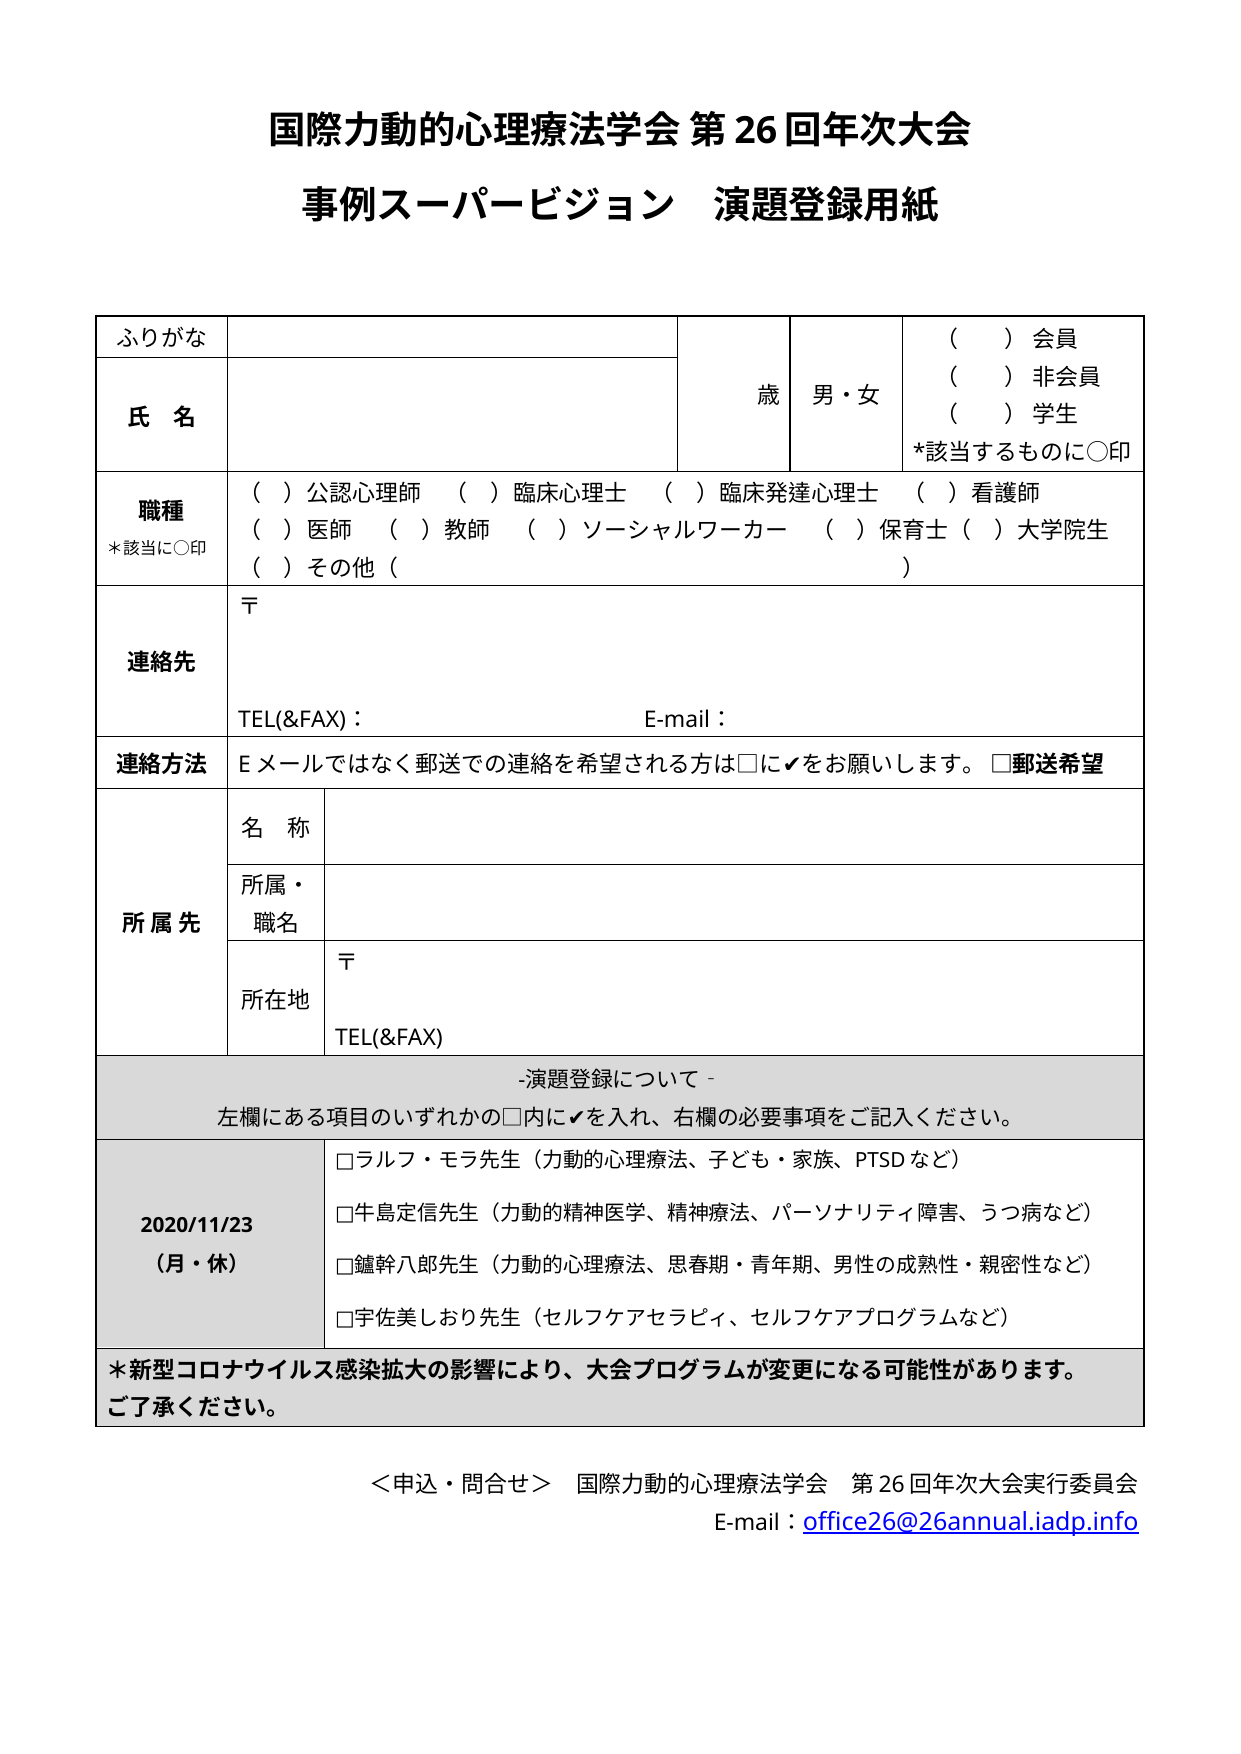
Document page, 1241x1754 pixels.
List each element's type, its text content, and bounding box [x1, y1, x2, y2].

table_cell [325, 789, 1143, 864]
table_cell Eメールではなく郵送での連絡を希望される方は□に✔をお願いします。 □郵送希望 [228, 737, 1143, 788]
table_header ふりがな [97, 317, 227, 357]
text ＜申込・問合せ＞ 国際力動的心理療法学会 第26回年次大会実行委員会 [75, 1464, 1138, 1502]
table_cell ‐演題登録について‐ 左欄にある項目のいずれかの□内に✔を入れ、右欄の必要事項をご記入ください。 [97, 1056, 1143, 1139]
table_cell 名 称 [228, 789, 324, 864]
table_header （ ） 会員 （ ） 非会員 （ ） 学生 *該当するものに○印 [903, 317, 1143, 471]
text E-mail：office26@26annual.iadp.info [75, 1502, 1138, 1539]
table_cell 氏 名 [97, 358, 227, 471]
table_cell 〒 TEL(&FAX) [325, 941, 1143, 1055]
table_cell （ ）公認心理師 （ ）臨床心理士 （ ）臨床発達心理士 （ ）看護師 （ ）医師 （ ）教師 （ ）ソーシャルワーカー （ ）保育士（ ）大学院生 （ ）その他（ ） [228, 472, 1143, 585]
table_header 歳 [678, 317, 789, 471]
text 国際力動的心理療法学会 第26回年次大会 [75, 89, 1165, 164]
table_cell ＊新型コロナウイルス感染拡大の影響により、大会プログラムが変更になる可能性があります。ご了承ください。 [97, 1349, 1143, 1426]
table_cell □ラルフ・モラ先生（力動的心理療法、子ども・家族、PTSDなど） □牛島定信先生（力動的精神医学、精神療法、パーソナリティ障害、うつ病など） □鑪幹八郎先生（力動的心理療法、思春期・青年期、男性の成熟性・親密性など） □宇佐美しおり先生（セルフケアセラピィ、セルフケアプログラムなど） [325, 1140, 1143, 1347]
table_header 男・女 [791, 317, 902, 471]
table_cell [228, 358, 677, 471]
table_cell 所在地 [228, 941, 324, 1055]
table_cell 2020/11/23 （月・休） [97, 1140, 324, 1347]
table_cell 所属・職名 [228, 865, 324, 940]
table_cell 職種 ＊該当に○印 [97, 472, 227, 585]
table_cell 連絡方法 [97, 737, 227, 788]
table_header [228, 317, 677, 357]
table_cell 〒 TEL(&FAX)： E-mail： [228, 586, 1143, 736]
table_cell 所 属 先 [97, 789, 227, 1055]
text 事例スーパービジョン 演題登録用紙 [75, 164, 1165, 239]
table_cell [325, 865, 1143, 940]
table_cell 連絡先 [97, 586, 227, 736]
